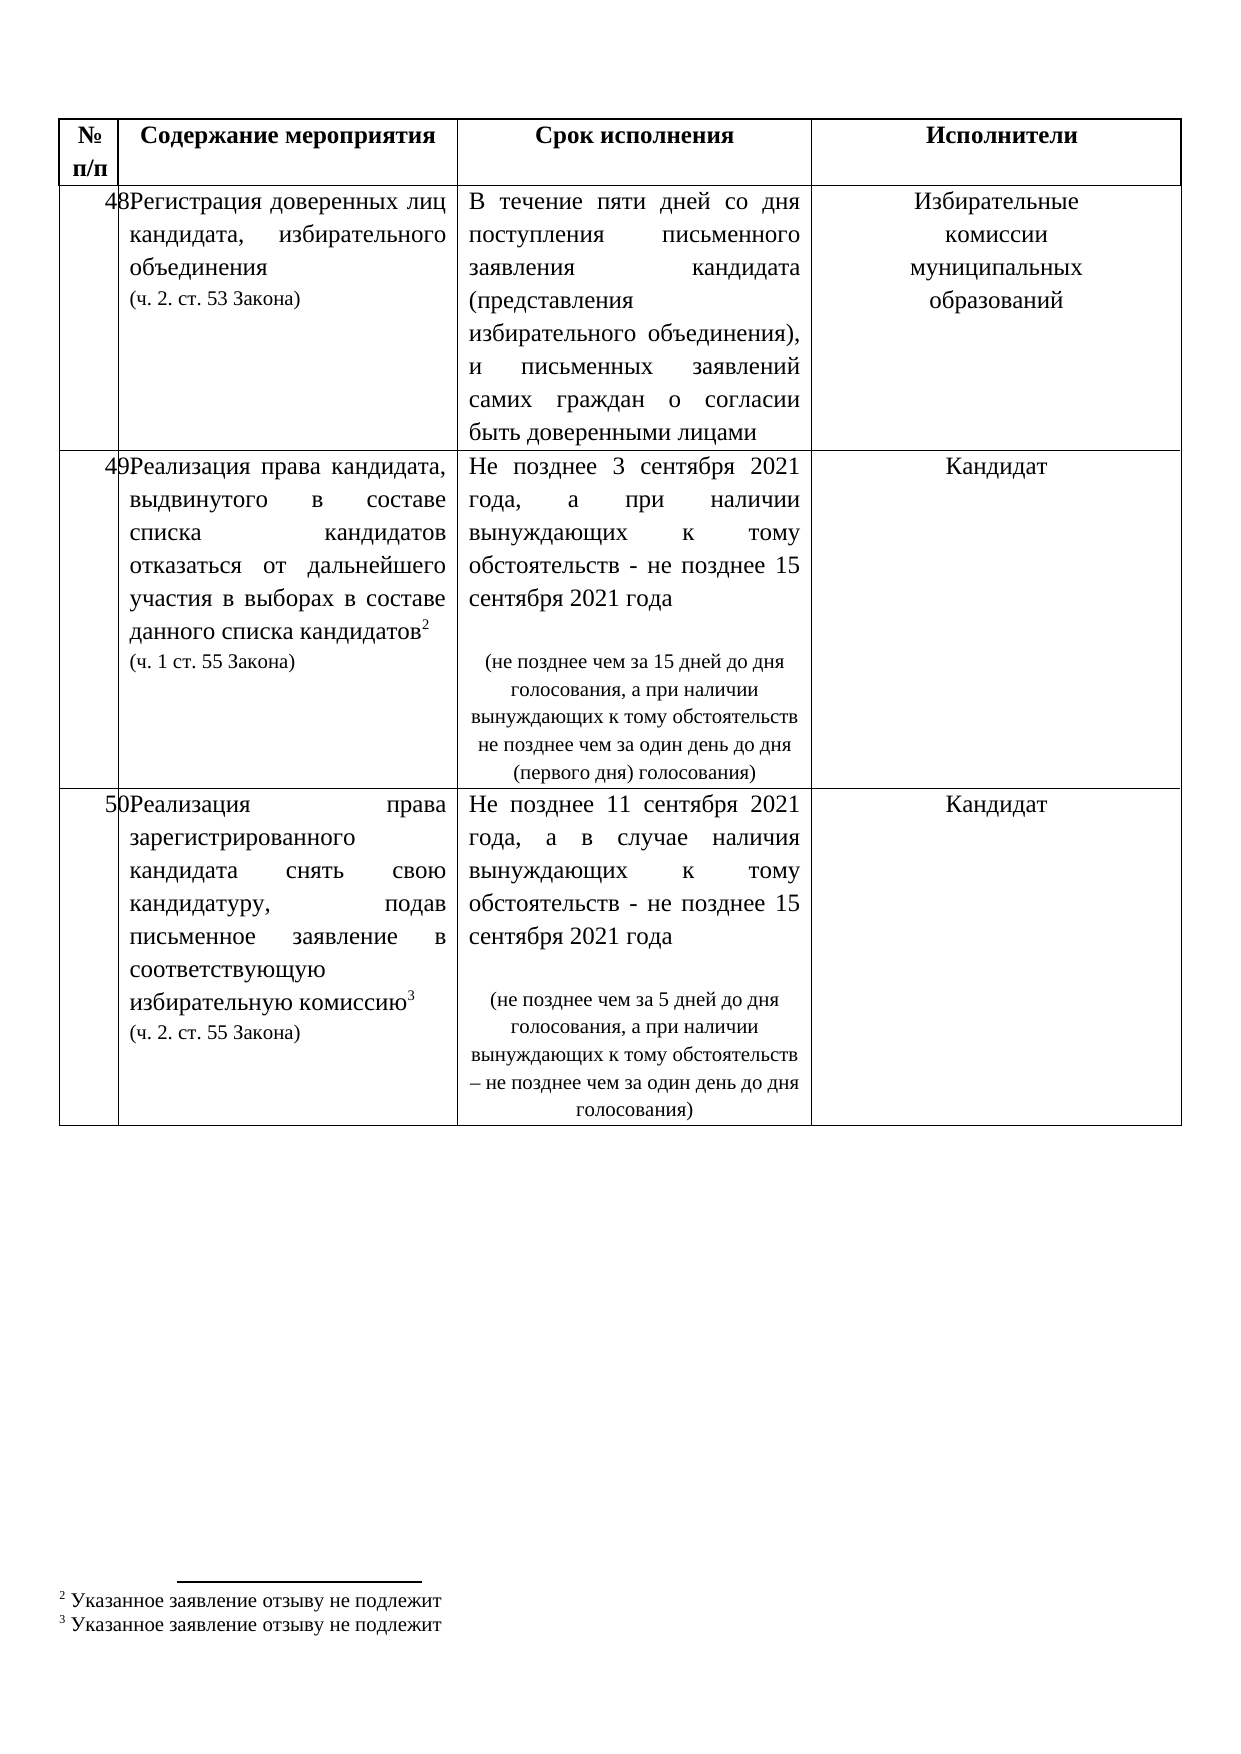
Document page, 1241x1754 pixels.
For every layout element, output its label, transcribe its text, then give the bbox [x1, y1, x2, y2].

table_cell Реализация права зарегистрированного кандидата снять свою кандидатуру, подав письменное заявление в соответствующую избирательную комиссию (ч. 2. ст. 55 Закона) [119, 789, 457, 1125]
table_cell [60, 186, 118, 450]
table_cell В течение пяти дней со дня поступления письменного заявления кандидата (представления избирательного объединения), и письменных заявлений самих граждан о согласии быть доверенными лицами [458, 186, 811, 450]
table_header № п/п [60, 120, 117, 185]
table_header Содержание мероприятия [119, 120, 457, 185]
table_cell Реализация права кандидата, выдвинутого в составе списка кандидатов отказаться от дальнейшего участия в выборах в составе данного списка кандидатов (ч. 1 ст. 55 Закона) [119, 451, 457, 788]
table_cell [60, 451, 118, 788]
table_cell Регистрация доверенных лиц кандидата, избирательного объединения (ч. 2. ст. 53 Закона) [119, 186, 457, 450]
table_cell Не позднее 11 сентября 2021 года, а в случае наличия вынуждающих к тому обстоятельств - не позднее 15 сентября 2021 года (не позднее чем за 5 дней до дня голосования, а при наличии вынуждающих к тому обстоятельств – не позднее чем за один день до дня голосования) [458, 789, 811, 1125]
table_header Исполнители [812, 120, 1180, 185]
table_cell Избирательные комиссии муниципальных образований [812, 186, 1181, 450]
table_cell Не позднее 3 сентября 2021 года, а при наличии вынуждающих к тому обстоятельств - не позднее 15 сентября 2021 года (не позднее чем за 15 дней до дня голосования, а при наличии вынуждающих к тому обстоятельств не позднее чем за один день до дня (первого дня) голосования) [458, 451, 811, 788]
table_cell Кандидат [812, 788, 1181, 1125]
table_cell [60, 789, 118, 1125]
table_cell Кандидат [812, 450, 1181, 788]
table_header Срок исполнения [458, 120, 811, 185]
